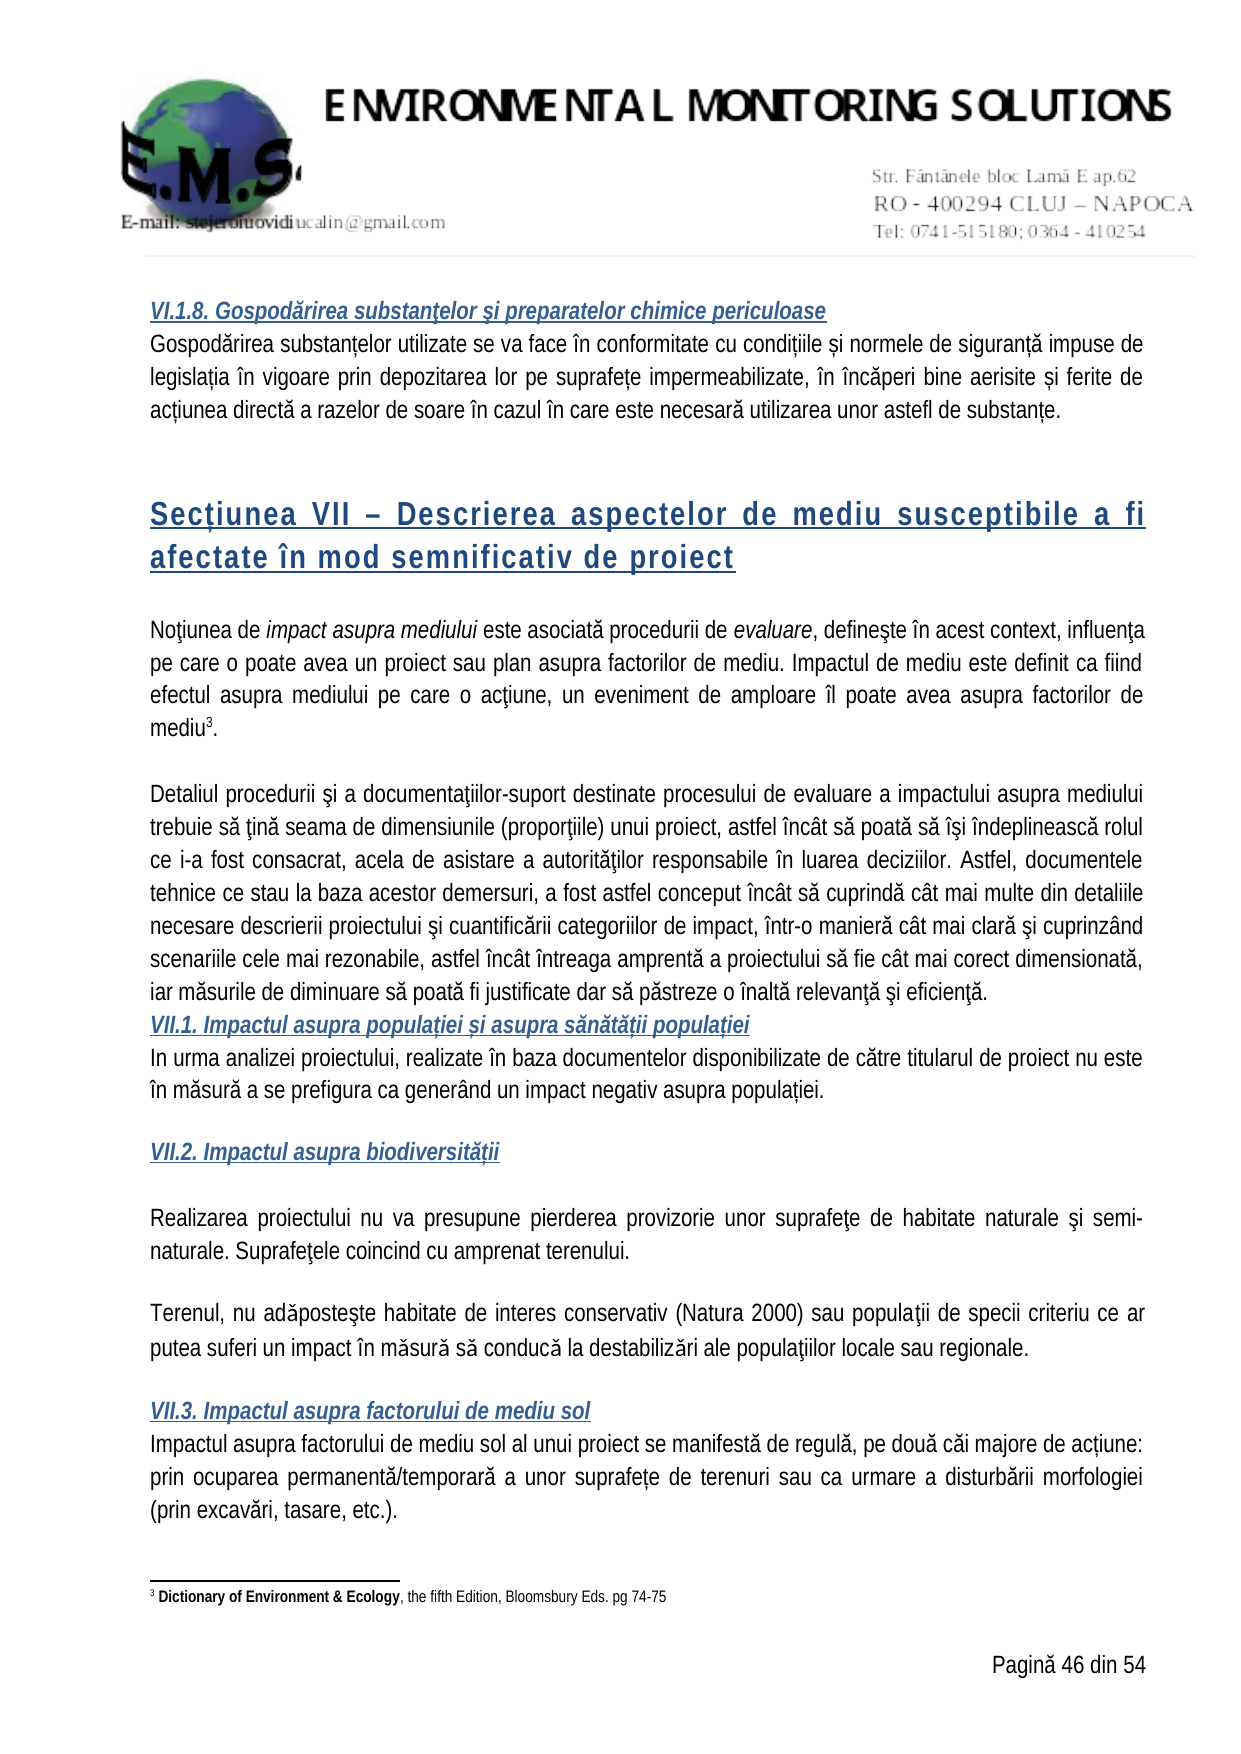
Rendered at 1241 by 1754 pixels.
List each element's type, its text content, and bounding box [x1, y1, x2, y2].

text In urma analizei proiectului, realizate în baza documentelor disponibilizate de către titularul de proiect nu este în măsură a se prefigura ca generând un impact negativ asupra populației. [150, 1043, 1146, 1104]
text Gospodărirea substanțelor utilizate se va face în conformitate cu condițiile și normele de siguranță impuse de legislația în vigoare prin depozitarea lor pe suprafețe impermeabilizate, în încăperi bine aerisite și ferite de acțiunea directă a razelor de soare în cazul în care este necesară utilizarea unor astefl de substanțe. [150, 329, 1146, 424]
subtitle VII.3. Impactul asupra factorului de mediu sol [150, 1396, 1146, 1425]
text Impactul asupra factorului de mediu sol al unui proiect se manifestă de regulă, pe două căi majore de acțiune: prin ocuparea permanentă/temporară a unor suprafețe de terenuri sau ca urmare a disturbării morfologiei (prin excavări, tasare, etc.). [150, 1429, 1146, 1523]
text Detaliul procedurii şi a documentaţiilor-suport destinate procesului de evaluare a impactului asupra mediului trebuie să ţină seama de dimensiunile (proporţiile) unui proiect, astfel încât să poată să îşi îndeplinească rolul ce i-a fost consacrat, acela de asistare a autorităţilor responsabile în luarea deciziilor. Astfel, documentele tehnice ce stau la baza acestor demersuri, a fost astfel conceput încât să cuprindă cât mai multe din detaliile necesare descrierii proiectului şi cuantificării categoriilor de impact, într-o manieră cât mai clară şi cuprinzând scenariile cele mai rezonabile, astfel încât întreaga amprentă a proiectului să fie cât mai corect dimensionată, iar măsurile de diminuare să poată fi justificate dar să păstreze o înaltă relevanţă şi eficienţă. [150, 779, 1146, 1005]
text Realizarea proiectului nu va presupune pierderea provizorie unor suprafeţe de habitate naturale şi semi-naturale. Suprafeţele coincind cu amprenat terenului. [150, 1203, 1146, 1264]
text Noţiunea de impact asupra mediului este asociată procedurii de evaluare, defineşte în acest context, influenţa pe care o poate avea un proiect sau plan asupra factorilor de mediu. Impactul de mediu este definit ca fiind efectul asupra mediului pe care o acţiune, un eveniment de amploare îl poate avea asupra factorilor de mediu. [150, 615, 1146, 742]
subtitle VII.1. Impactul asupra populației și asupra sănătății populației [150, 1010, 1146, 1038]
subtitle Secțiunea VII – Descrierea aspectelor de mediu susceptibile a fi afectate în mod semnificativ de proiect [150, 529, 1146, 576]
subtitle Secțiunea VII – Descrierea aspectelor de mediu susceptibile a fi afectate în mod semnificativ de proiect [150, 494, 1146, 527]
text Terenul, nu adǎposteşte habitate de interes conservativ (Natura 2000) sau populaţii de specii criteriu ce ar putea suferi un impact în mǎsurǎ sǎ conducǎ la destabilizǎri ale populaţiilor locale sau regionale. [150, 1297, 1146, 1363]
subtitle VI.1.8. Gospodărirea substanţelor şi preparatelor chimice periculoase [150, 258, 1146, 325]
subtitle VII.2. Impactul asupra biodiversității [150, 1137, 1146, 1166]
subtitle VI.1.8. Gospodărirea substanţelor şi preparatelor chimice periculoase [150, 150, 1146, 255]
